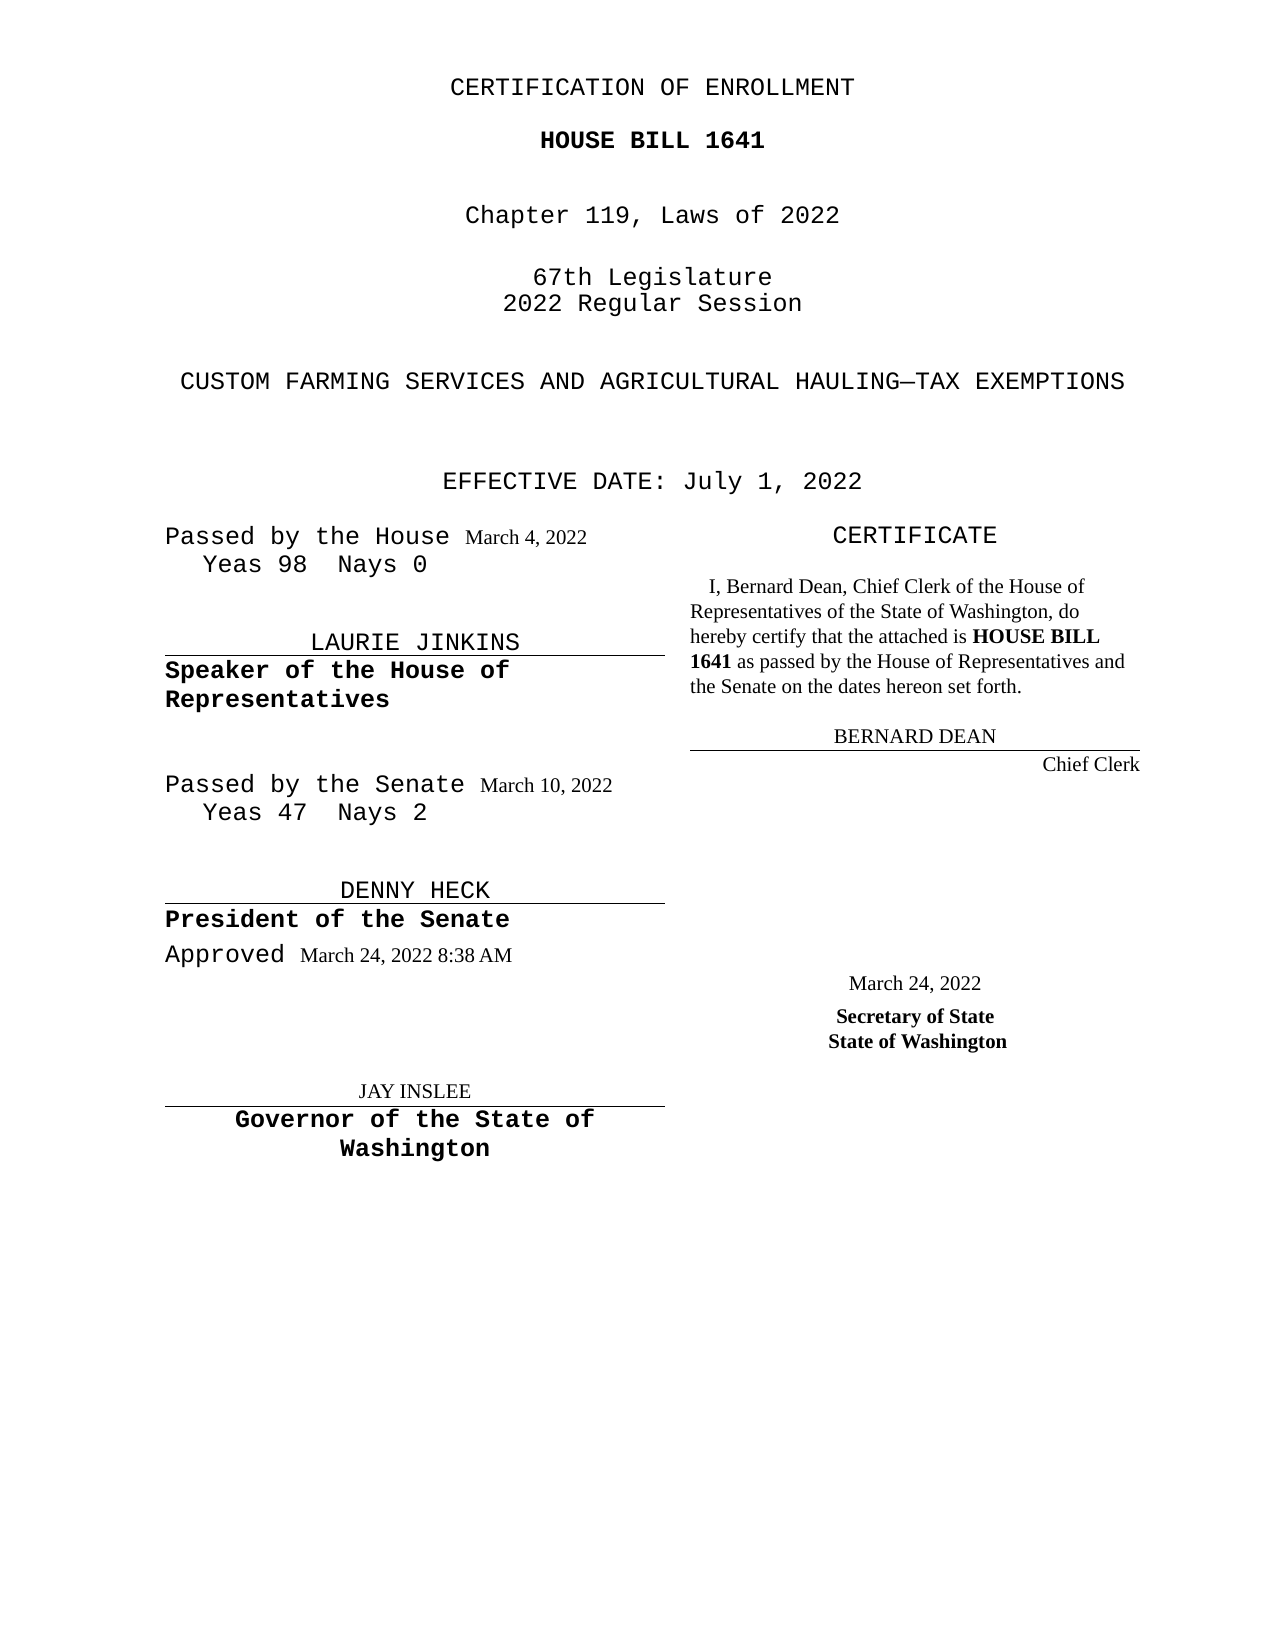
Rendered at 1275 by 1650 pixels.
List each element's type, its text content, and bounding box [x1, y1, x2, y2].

table_cell Approved March 24, 2022 8:38 AM [153, 939, 677, 999]
table_header Passed by the House March 4, 2022 Yeas 98 Nays 0 LAURIE JINKINS Speaker of the House of Representatives Passed by the Senate March 10, 2022 Yeas 47 Nays 2 DENNY HECK President of the Senate [153, 519, 677, 939]
table_cell JAY INSLEE Governor of the State of Washington [153, 1000, 677, 1168]
table_header CERTIFICATE I, Bernard Dean, Chief Clerk of the House of Representatives of the State of Washington, do hereby certify that the attached is HOUSE BILL 1641 as passed by the House of Representatives and the Senate on the dates hereon set forth. BERNARD DEAN Chief Clerk [678, 519, 1152, 939]
text Chapter 119, Laws of 2022 [135, 203, 1170, 228]
text CUSTOM FARMING SERVICES AND AGRICULTURAL HAULING—TAX EXEMPTIONS [135, 369, 1170, 394]
text CERTIFICATION OF ENROLLMENT [135, 75, 1170, 103]
text EFFECTIVE DATE: July 1, 2022 [135, 469, 1170, 494]
table_cell March 24, 2022 [678, 939, 1152, 999]
text HOUSE BILL 1641 [135, 128, 1170, 153]
text 67th Legislature [135, 266, 1170, 291]
table_cell Secretary of State State of Washington [678, 1000, 1152, 1168]
text 2022 Regular Session [135, 291, 1170, 319]
